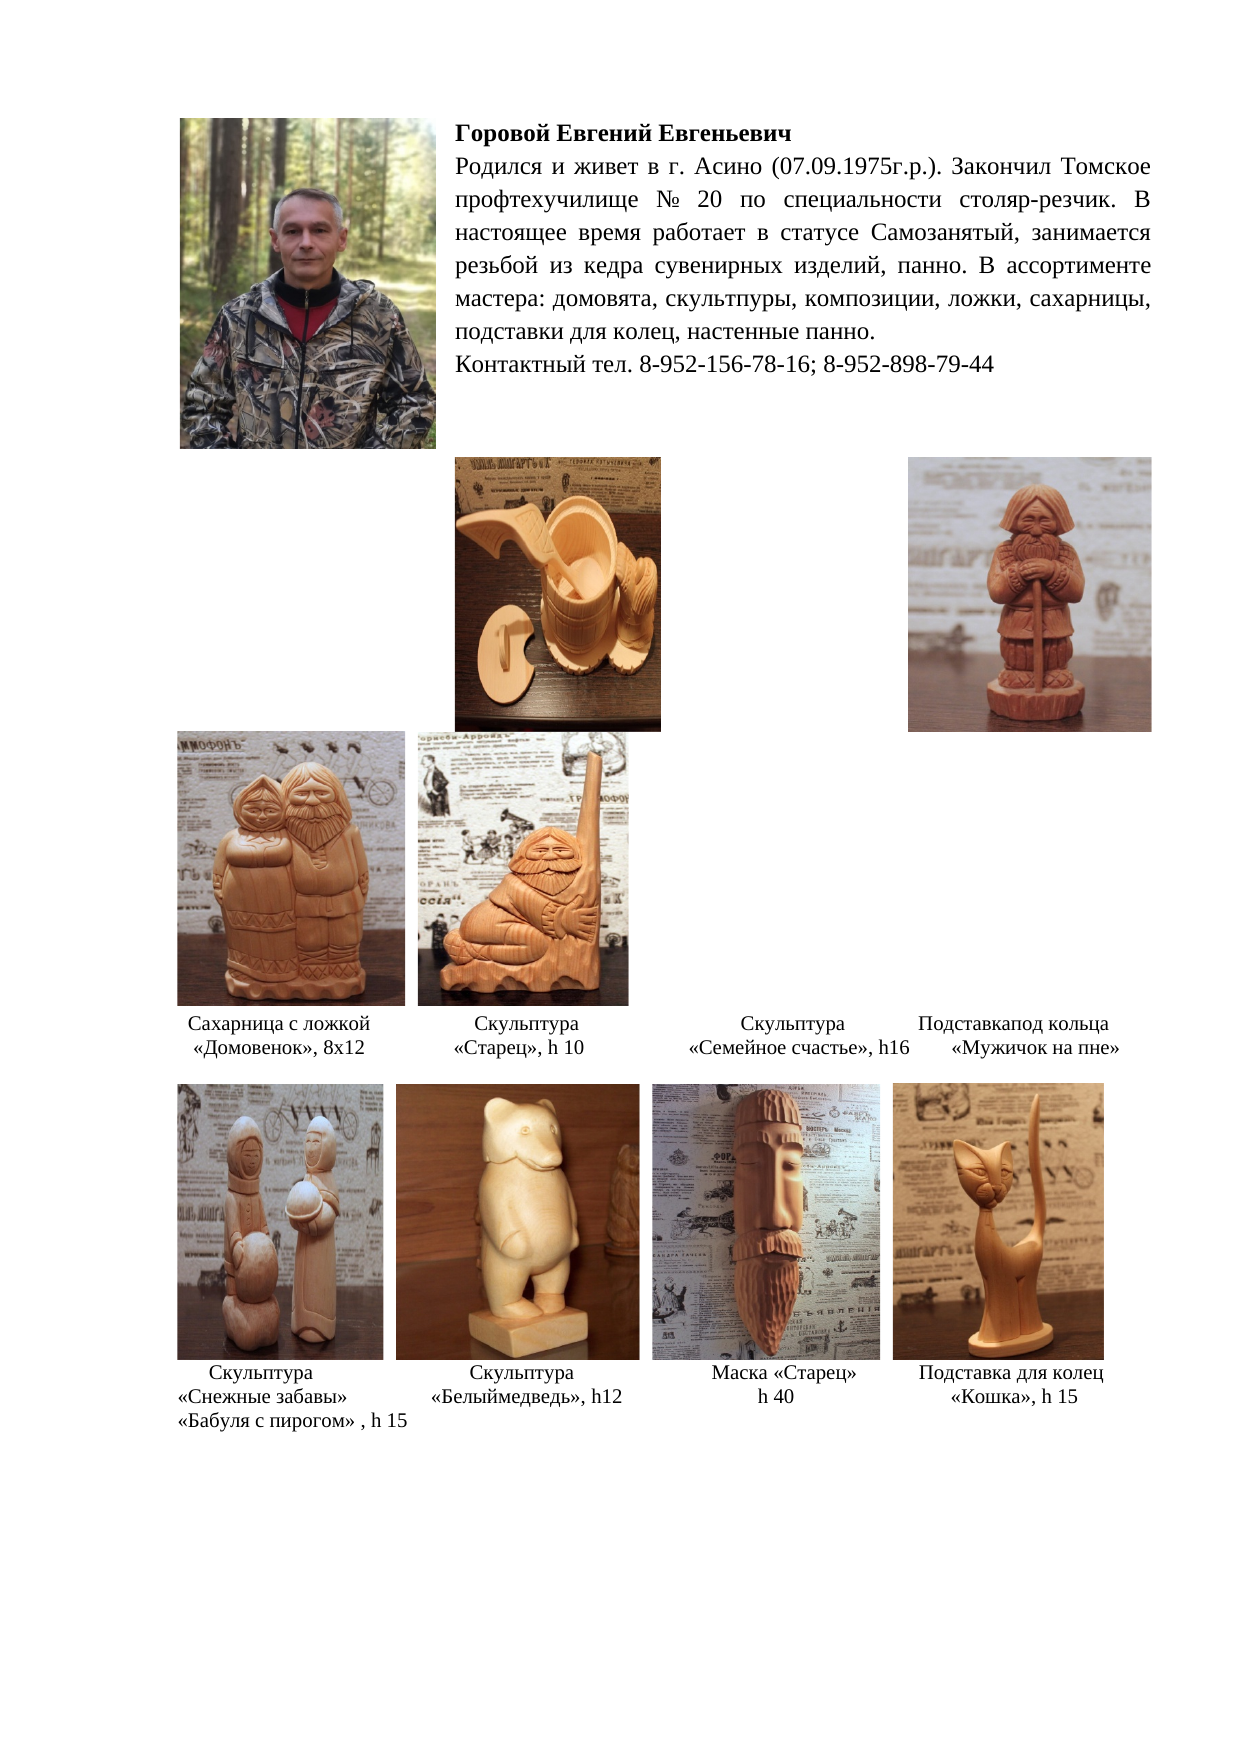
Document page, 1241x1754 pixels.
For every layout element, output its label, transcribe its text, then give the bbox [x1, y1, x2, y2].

text «Домовенок», 8х12 «Старец», h 10 «Семейное счастье», h16 «Мужичок на пне» [177, 1035, 1152, 1059]
picture [396, 1084, 640, 1360]
text «Бабуля с пирогом» , h 15 [177, 1408, 1152, 1432]
picture [908, 457, 1152, 732]
picture [417, 457, 661, 1006]
text Горовой Евгений Евгеньевич [436, 118, 1152, 147]
text Сахарница с ложкой Скульптура Cкульптура Подставкапод кольца [177, 1011, 1152, 1035]
picture [179, 118, 436, 447]
text «Снежные забавы» «Белыймедведь», h12 h 40 «Кошка», h 15 [177, 1384, 1152, 1408]
text Контактный тел. 8-952-156-78-16; 8-952-898-79-44 [436, 349, 1152, 378]
text Cкульптура Скульптура Маска «Старец» Подставка для колец [177, 1359, 1152, 1384]
picture [177, 1084, 384, 1360]
text Родился и живет в г. Асино (07.09.1975г.р.). Закончил Томское профтехучилище № 20 по специальности столяр-резчик. В настоящее время работает в статусе Самозанятый, занимается резьбой из кедра сувенирных изделий, панно. В ассортименте мастера: домовята, скультпуры, композиции, ложки, сахарницы, подставки для колец, настенные панно. [436, 151, 1152, 345]
picture [652, 1084, 881, 1360]
picture [892, 1083, 1104, 1360]
picture [177, 731, 406, 1006]
